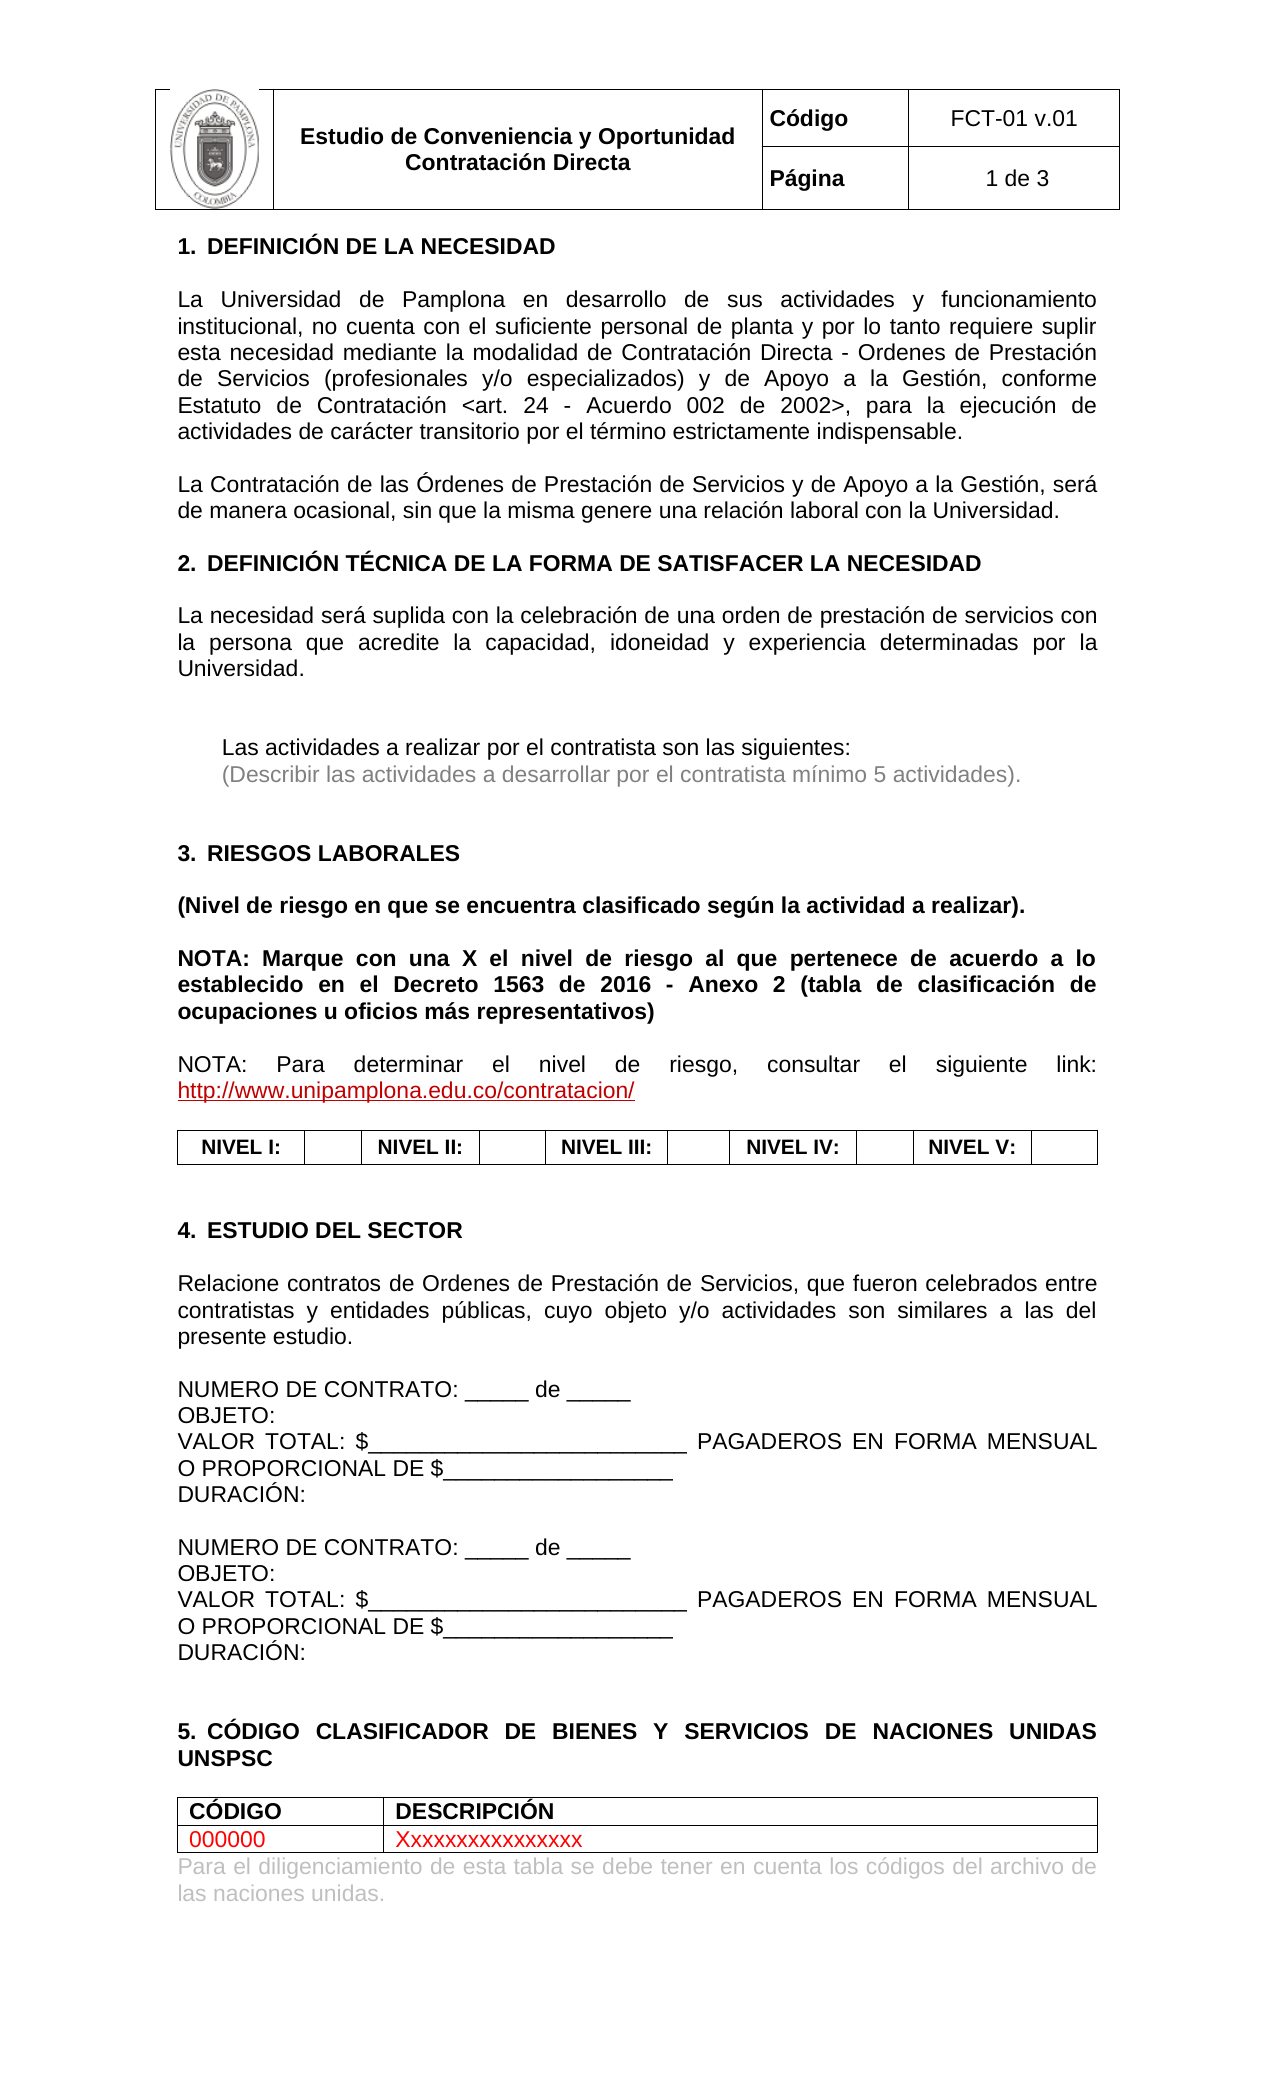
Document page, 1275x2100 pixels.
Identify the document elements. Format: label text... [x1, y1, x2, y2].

list ESTUDIO DEL SECTOR [177, 1217, 1098, 1244]
picture [170, 89, 259, 209]
list DEFINICIÓN DE LA NECESIDAD [177, 233, 1098, 260]
text (Nivel de riesgo en que se encuentra clasificado según la actividad a realizar). [177, 892, 1098, 919]
table_header [857, 1131, 913, 1164]
table_header NIVEL IV: [730, 1131, 856, 1164]
table_header [305, 1131, 361, 1164]
table_header NIVEL V: [914, 1131, 1031, 1164]
text La Universidad de Pamplona en desarrollo de sus actividades y funcionamiento institucional, no cuenta con el suficiente personal de planta y por lo tanto requiere suplir esta necesidad mediante la modalidad de Contratación Directa - Ordenes de Prestación de Servicios (profesionales y/o especializados) y de Apoyo a la Gestión, conforme Estatuto de Contratación <art. 24 - Acuerdo 002 de 2002>, para la ejecución de actividades de carácter transitorio por el término estrictamente indispensable. [177, 286, 1098, 444]
text NOTA: Para determinar el nivel de riesgo, consultar el siguiente link: http://www.unipamplona.edu.co/contratacion/ [177, 1051, 1098, 1103]
list OBJETO: [177, 1560, 1098, 1586]
table_header [480, 1131, 545, 1164]
table_header NIVEL I: [178, 1131, 304, 1164]
list Para el diligenciamiento de esta tabla se debe tener en cuenta los códigos del archivo de las naciones unidas. [177, 1853, 1098, 1906]
text La Contratación de las Órdenes de Prestación de Servicios y de Apoyo a la Gestión, será de manera ocasional, sin que la misma genere una relación laboral con la Universidad. [177, 471, 1098, 523]
list DEFINICIÓN TÉCNICA DE LA FORMA DE SATISFACER LA NECESIDAD [177, 550, 1098, 576]
table_header [1032, 1131, 1097, 1164]
table_header NIVEL III: [546, 1131, 667, 1164]
text Las actividades a realizar por el contratista son las siguientes: [222, 734, 1098, 761]
table_cell Xxxxxxxxxxxxxxxx [384, 1826, 1097, 1852]
list NUMERO DE CONTRATO: _____ de _____ [177, 1376, 1098, 1402]
table_header NIVEL II: [362, 1131, 479, 1164]
list RIESGOS LABORALES [177, 840, 1098, 866]
list DURACIÓN: [177, 1639, 1098, 1666]
list Relacione contratos de Ordenes de Prestación de Servicios, que fueron celebrados entre contratistas y entidades públicas, cuyo objeto y/o actividades son similares a las del presente estudio. [177, 1270, 1098, 1349]
table_header [668, 1131, 729, 1164]
list CÓDIGO CLASIFICADOR DE BIENES Y SERVICIOS DE NACIONES UNIDAS UNSPSC [177, 1718, 1098, 1771]
text (Describir las actividades a desarrollar por el contratista mínimo 5 actividades). [222, 761, 1098, 787]
list OBJETO: [177, 1402, 1098, 1428]
list VALOR TOTAL: $_________________________ PAGADEROS EN FORMA MENSUAL O PROPORCIONAL DE $__________________ [177, 1428, 1098, 1481]
text NOTA: Marque con una X el nivel de riesgo al que pertenece de acuerdo a lo establecido en el Decreto 1563 de 2016 - Anexo 2 (tabla de clasificación de ocupaciones u oficios más representativos) [177, 945, 1098, 1024]
list DURACIÓN: [177, 1481, 1098, 1507]
table_cell 000000 [178, 1826, 383, 1852]
text La necesidad será suplida con la celebración de una orden de prestación de servicios con la persona que acredite la capacidad, idoneidad y experiencia determinadas por la Universidad. [177, 602, 1098, 682]
table_header DESCRIPCIÓN [384, 1798, 1097, 1825]
table_header CÓDIGO [178, 1798, 383, 1825]
list NUMERO DE CONTRATO: _____ de _____ [177, 1534, 1098, 1560]
list VALOR TOTAL: $_________________________ PAGADEROS EN FORMA MENSUAL O PROPORCIONAL DE $__________________ [177, 1586, 1098, 1639]
